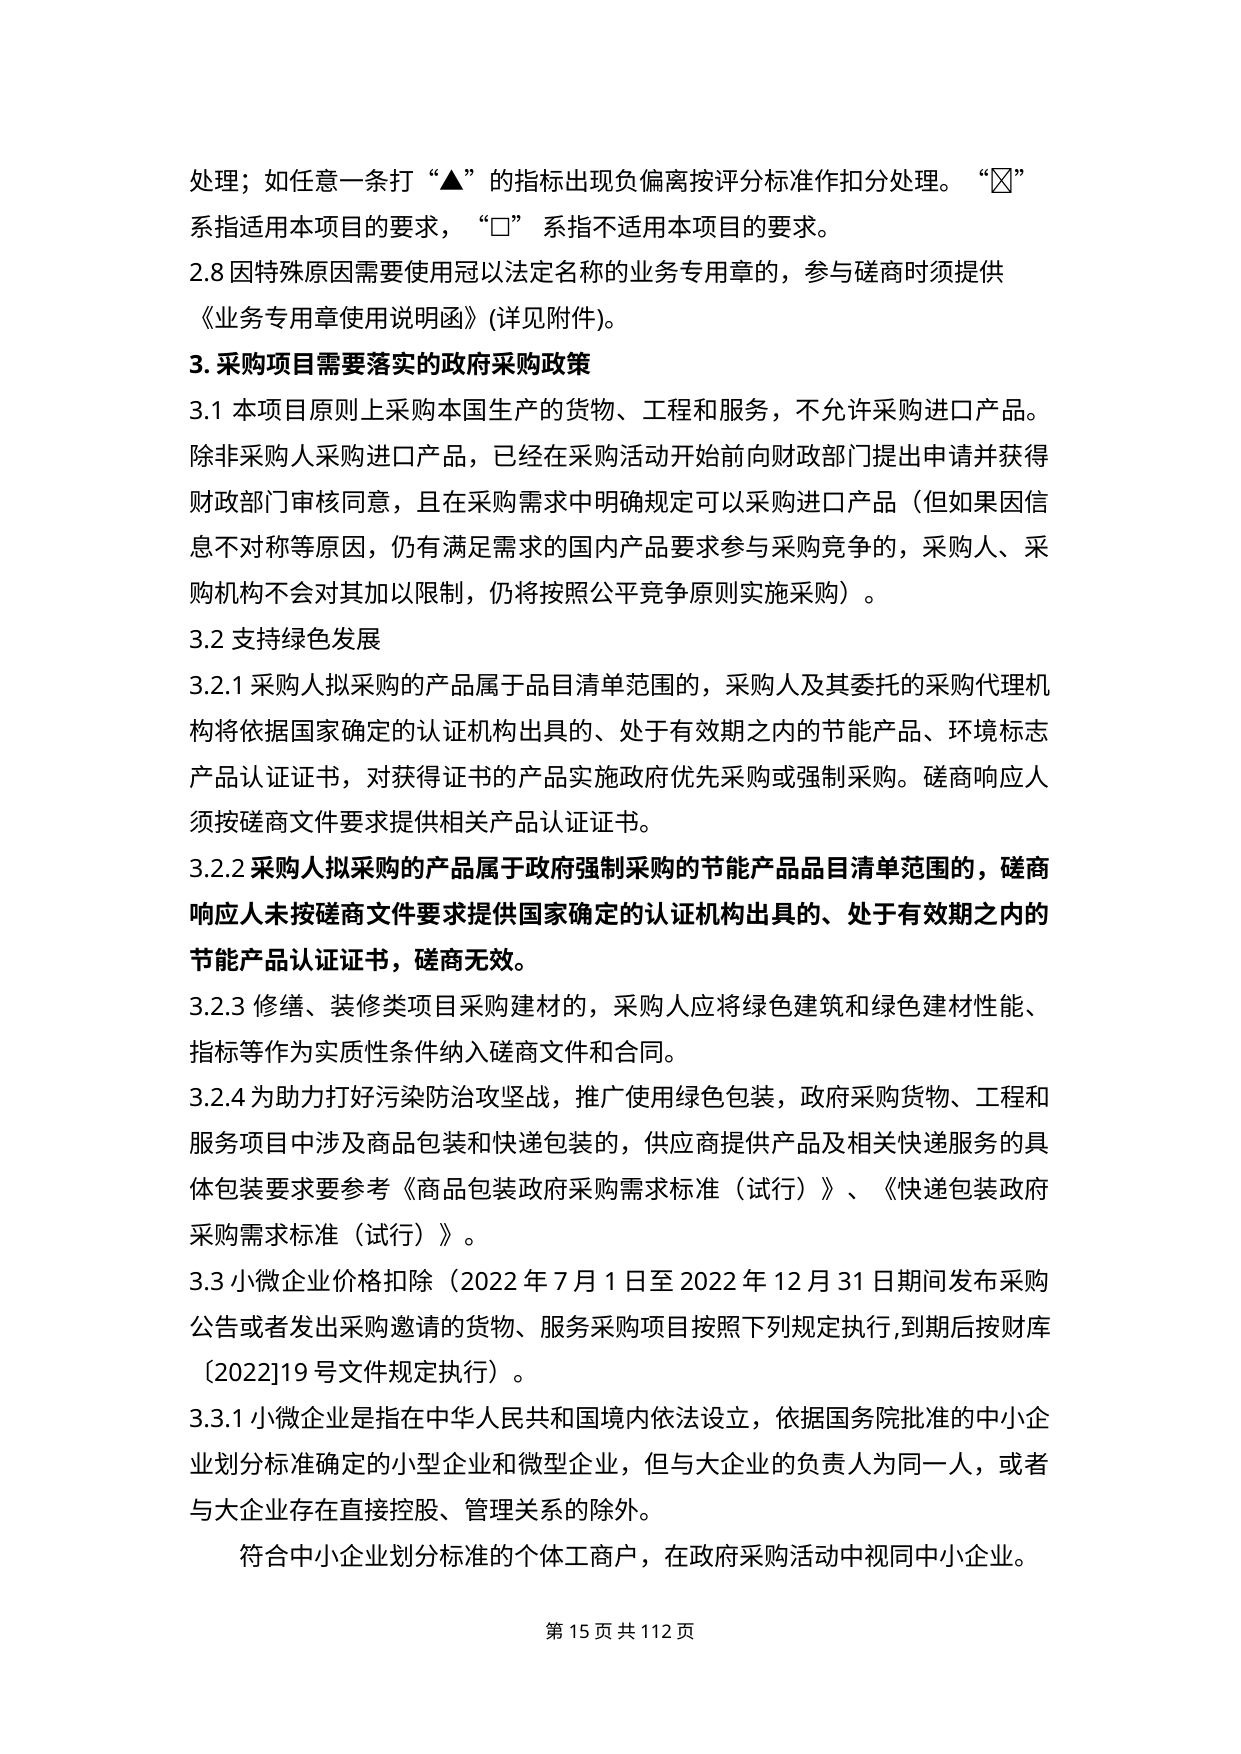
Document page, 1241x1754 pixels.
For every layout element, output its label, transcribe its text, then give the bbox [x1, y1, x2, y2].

text 3.3小微企业价格扣除（2022年7月1日至2022年12月31日期间发布采购公告或者发出采购邀请的货物、服务采购项目按照下列规定执行,到期后按财库〔2022]19号文件规定执行）。 [189, 1253, 1051, 1391]
text 3.2.2采购人拟采购的产品属于政府强制采购的节能产品品目清单范围的，磋商响应人未按磋商文件要求提供国家确定的认证机构出具的、处于有效期之内的节能产品认证证书，磋商无效。 [189, 841, 1051, 978]
text 3.3.1小微企业是指在中华人民共和国境内依法设立，依据国务院批准的中小企业划分标准确定的小型企业和微型企业，但与大企业的负责人为同一人，或者与大企业存在直接控股、管理关系的除外。 [189, 1391, 1051, 1528]
text 3.2.3 修缮、装修类项目采购建材的，采购人应将绿色建筑和绿色建材性能、指标等作为实质性条件纳入磋商文件和合同。 [189, 978, 1051, 1070]
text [189, 153, 1051, 245]
text 3.2.1采购人拟采购的产品属于品目清单范围的，采购人及其委托的采购代理机构将依据国家确定的认证机构出具的、处于有效期之内的节能产品、环境标志产品认证证书，对获得证书的产品实施政府优先采购或强制采购。磋商响应人须按磋商文件要求提供相关产品认证证书。 [189, 658, 1051, 841]
text 2.8因特殊原因需要使用冠以法定名称的业务专用章的，参与磋商时须提供《业务专用章使用说明函》(详见附件)。 [189, 245, 1051, 337]
text 符合中小企业划分标准的个体工商户，在政府采购活动中视同中小企业。 [189, 1528, 1051, 1574]
text 3.2 支持绿色发展 [189, 612, 1051, 658]
text 3.1 本项目原则上采购本国生产的货物、工程和服务，不允许采购进口产品。除非采购人采购进口产品，已经在采购活动开始前向财政部门提出申请并获得财政部门审核同意，且在采购需求中明确规定可以采购进口产品（但如果因信息不对称等原因，仍有满足需求的国内产品要求参与采购竞争的，采购人、采购机构不会对其加以限制，仍将按照公平竞争原则实施采购）。 [189, 383, 1051, 612]
text 3. 采购项目需要落实的政府采购政策 [189, 337, 1051, 383]
text 3.2.4为助力打好污染防治攻坚战，推广使用绿色包装，政府采购货物、工程和服务项目中涉及商品包装和快递包装的，供应商提供产品及相关快递服务的具体包装要求要参考《商品包装政府采购需求标准（试行）》、《快递包装政府采购需求标准（试行）》。 [189, 1070, 1051, 1253]
